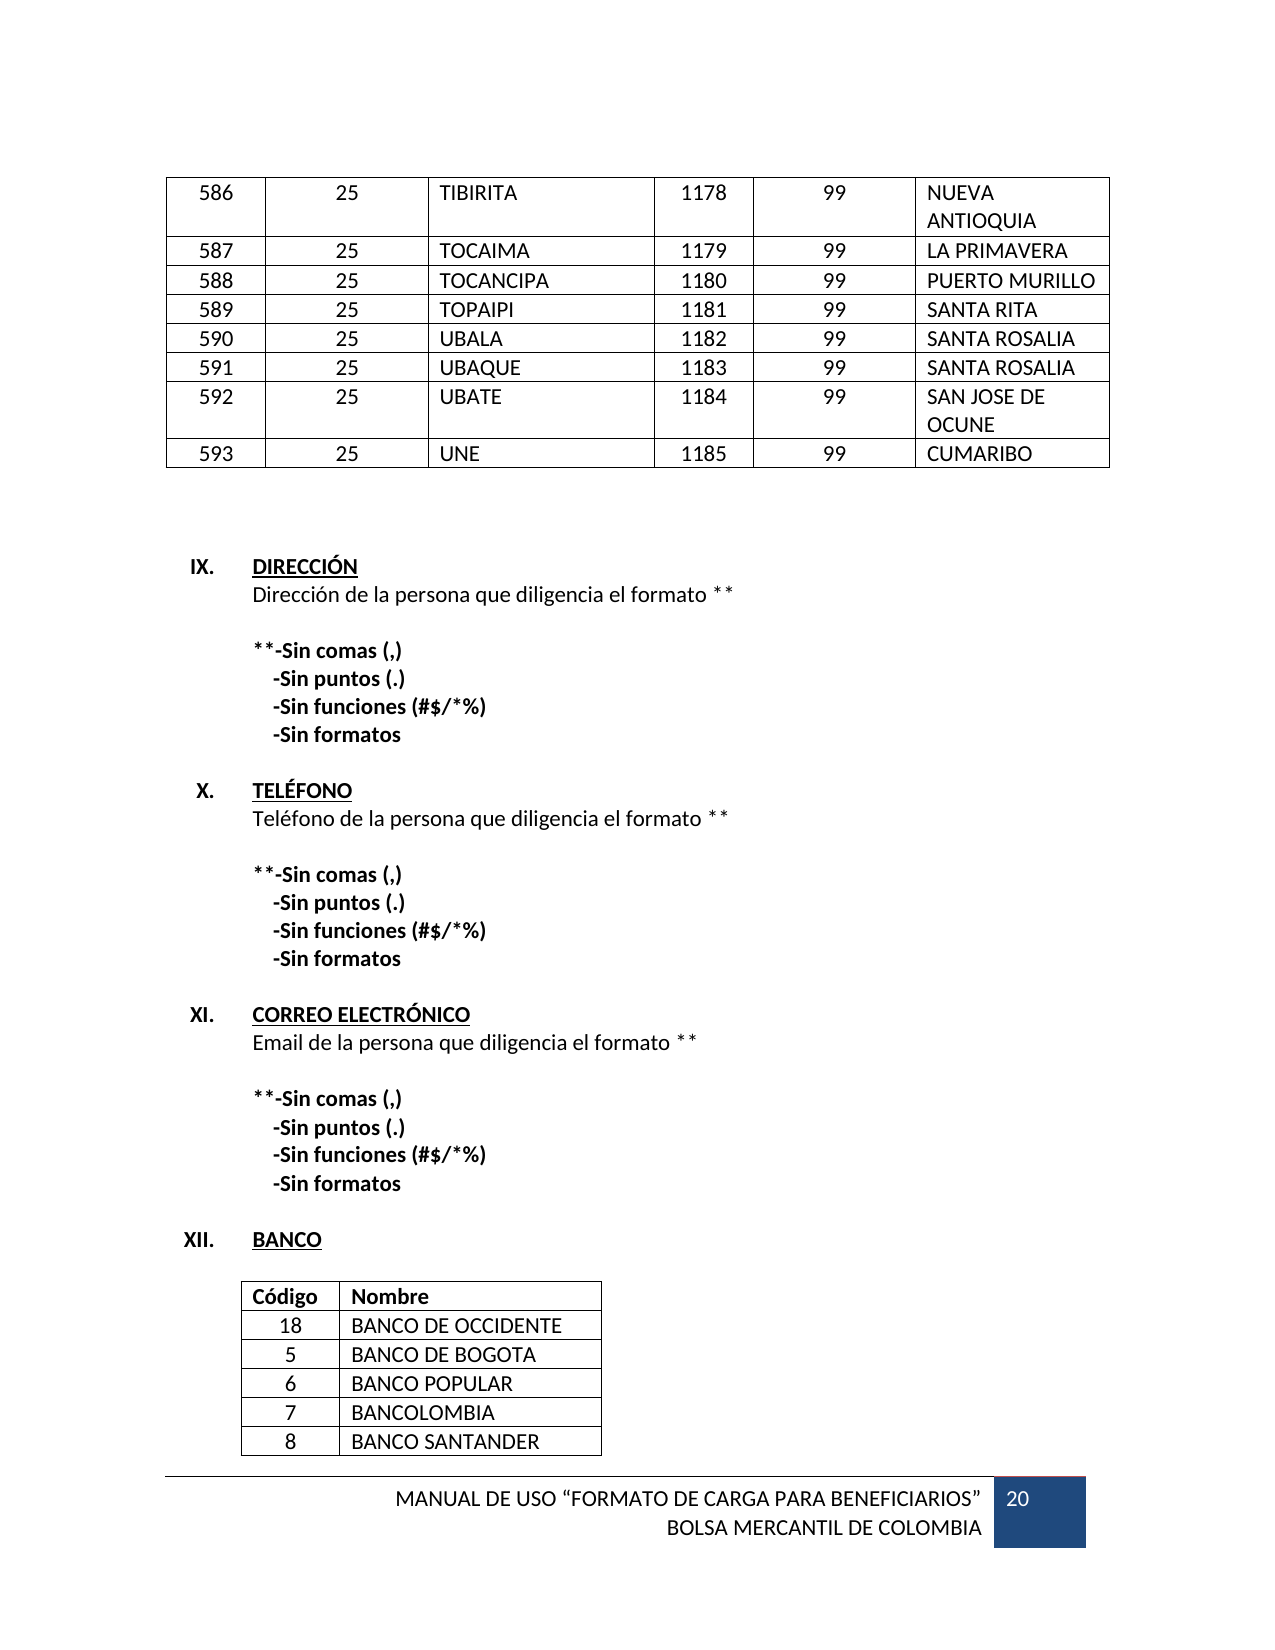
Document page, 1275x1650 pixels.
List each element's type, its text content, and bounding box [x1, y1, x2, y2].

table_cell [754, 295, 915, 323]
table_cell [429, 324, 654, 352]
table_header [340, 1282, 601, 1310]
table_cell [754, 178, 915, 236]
text -Sin formatos [252, 944, 1098, 972]
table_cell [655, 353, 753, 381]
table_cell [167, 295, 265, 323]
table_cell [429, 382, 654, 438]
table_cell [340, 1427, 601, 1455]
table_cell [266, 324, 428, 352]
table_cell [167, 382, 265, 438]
text **-Sin comas (,) [252, 860, 1098, 888]
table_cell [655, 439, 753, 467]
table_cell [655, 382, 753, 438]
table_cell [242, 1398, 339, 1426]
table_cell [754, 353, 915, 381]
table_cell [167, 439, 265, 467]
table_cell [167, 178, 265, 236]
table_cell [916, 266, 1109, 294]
text -Sin puntos (.) [252, 888, 1098, 916]
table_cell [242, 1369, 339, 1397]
text Email de la persona que diligencia el formato ** [252, 1028, 1098, 1057]
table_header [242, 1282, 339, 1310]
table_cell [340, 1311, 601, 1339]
text -Sin formatos [252, 720, 1098, 748]
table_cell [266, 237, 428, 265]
text -Sin formatos [252, 1169, 1098, 1197]
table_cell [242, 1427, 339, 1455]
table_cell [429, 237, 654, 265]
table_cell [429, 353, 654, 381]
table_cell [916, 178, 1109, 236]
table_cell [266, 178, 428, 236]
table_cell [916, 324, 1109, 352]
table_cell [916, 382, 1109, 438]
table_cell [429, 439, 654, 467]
list CORREO ELECTRÓNICO [215, 1001, 1098, 1028]
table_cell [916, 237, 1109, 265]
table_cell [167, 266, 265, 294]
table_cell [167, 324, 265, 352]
text -Sin funciones (#$/*%) [252, 692, 1098, 720]
text -Sin puntos (.) [252, 664, 1098, 692]
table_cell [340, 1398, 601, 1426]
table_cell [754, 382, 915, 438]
text Dirección de la persona que diligencia el formato ** [252, 580, 1098, 608]
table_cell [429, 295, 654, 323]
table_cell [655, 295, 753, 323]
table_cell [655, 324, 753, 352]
list BANCO [215, 1225, 1098, 1253]
text **-Sin comas (,) [252, 1084, 1098, 1113]
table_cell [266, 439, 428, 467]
text -Sin puntos (.) [252, 1113, 1098, 1141]
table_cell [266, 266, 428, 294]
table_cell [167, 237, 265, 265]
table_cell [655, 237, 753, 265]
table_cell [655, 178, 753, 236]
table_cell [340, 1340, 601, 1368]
text -Sin funciones (#$/*%) [252, 916, 1098, 944]
text -Sin funciones (#$/*%) [252, 1141, 1098, 1169]
text Teléfono de la persona que diligencia el formato ** [252, 804, 1098, 832]
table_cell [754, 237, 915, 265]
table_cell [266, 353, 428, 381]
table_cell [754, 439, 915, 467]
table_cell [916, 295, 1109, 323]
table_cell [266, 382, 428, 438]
text **-Sin comas (,) [252, 636, 1098, 664]
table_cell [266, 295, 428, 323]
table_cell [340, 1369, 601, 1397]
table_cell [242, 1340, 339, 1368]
list DIRECCIÓN [215, 552, 1098, 580]
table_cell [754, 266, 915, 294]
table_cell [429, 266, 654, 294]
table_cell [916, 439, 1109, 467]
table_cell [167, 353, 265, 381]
list TELÉFONO [215, 776, 1098, 804]
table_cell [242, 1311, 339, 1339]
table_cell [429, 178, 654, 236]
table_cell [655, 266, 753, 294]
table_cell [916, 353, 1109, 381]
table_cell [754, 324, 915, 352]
